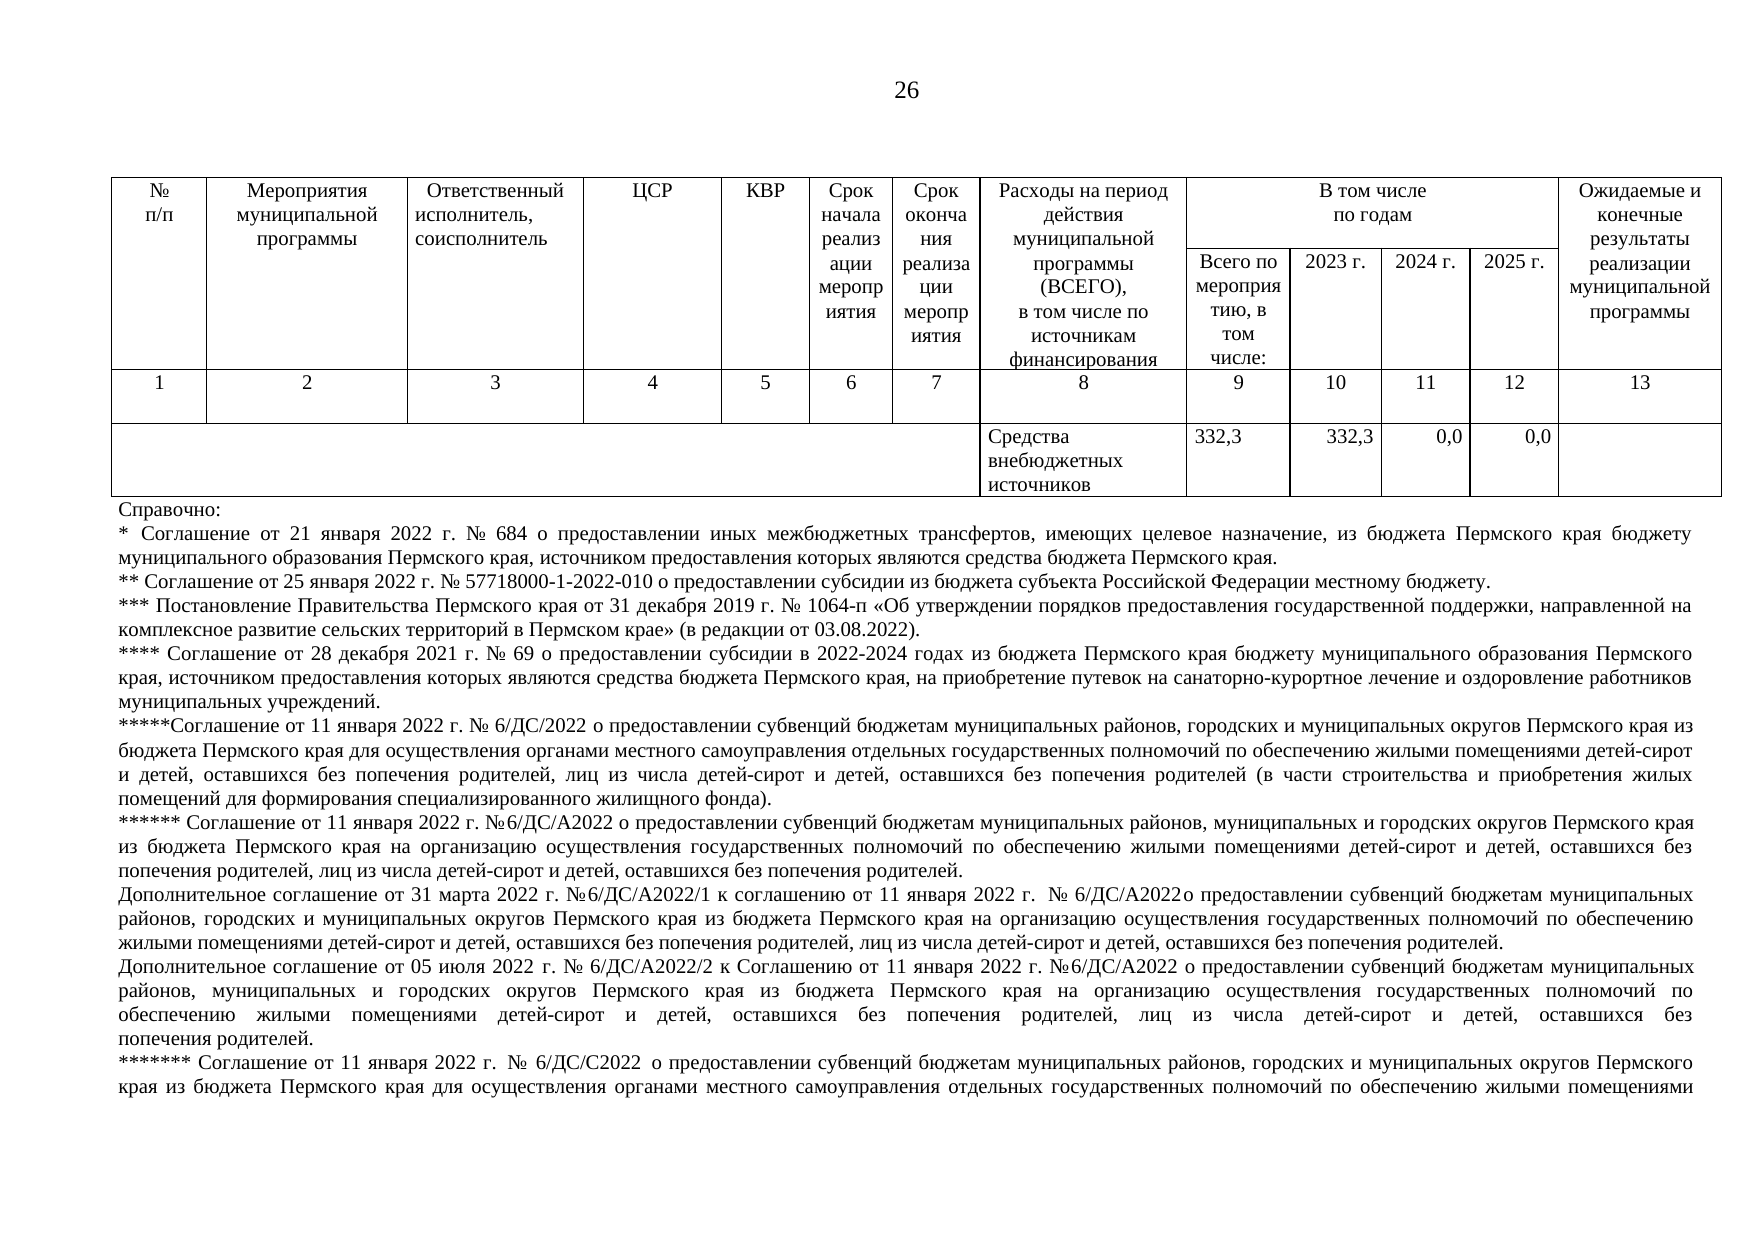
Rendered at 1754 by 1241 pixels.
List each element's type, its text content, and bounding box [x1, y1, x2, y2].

table_header Срок окончания реализации мероприятия [893, 178, 979, 369]
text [118, 1050, 1695, 1098]
table_cell 332,3 [1187, 424, 1289, 496]
table_header Расходы на период действия муниципальной программы (ВСЕГО), в том числе по источникам финансирования [981, 178, 1186, 369]
table_cell 2025 г. [1471, 249, 1558, 369]
table_header ЦСР [584, 178, 721, 369]
table_cell Средства внебюджетных источников [981, 424, 1186, 496]
text ****** Соглашение от 11 января 2022 г. № 6/ДС/А2022 о предоставлении субвенций бюджетам муниципальных районов, муниципальных и городских округов Пермского края из бюджета Пермского края на организацию осуществления государственных полномочий по обеспечению жилыми помещениями детей-сирот и детей, оставшихся без попечения родителей, лиц из числа детей-сирот и детей, оставшихся без попечения родителей. [118, 810, 1695, 882]
table_cell 8 [981, 370, 1186, 423]
table_cell Всего по мероприятию, в том числе: [1187, 249, 1289, 369]
text Справочно: [118, 497, 1695, 521]
text Дополнительное соглашение от 05 июля 2022 г. № 6/ДС/А2022/2 к Соглашению от 11 января 2022 г. № 6/ДС/А2022 о предоставлении субвенций бюджетам муниципальных районов, муниципальных и городских округов Пермского края из бюджета Пермского края на организацию осуществления государственных полномочий по обеспечению жилыми помещениями детей-сирот и детей, оставшихся без попечения родителей, лиц из числа детей-сирот и детей, оставшихся без попечения родителей. [118, 954, 1695, 1050]
text *****Соглашение от 11 января 2022 г. № 6/ДС/2022 о предоставлении субвенций бюджетам муниципальных районов, городских и муниципальных округов Пермского края из бюджета Пермского края для осуществления органами местного самоуправления отдельных государственных полномочий по обеспечению жилыми помещениями детей-сирот и детей, оставшихся без попечения родителей, лиц из числа детей-сирот и детей, оставшихся без попечения родителей (в части строительства и приобретения жилых помещений для формирования специализированного жилищного фонда). [118, 713, 1695, 810]
table_cell 9 [1187, 370, 1289, 423]
table_cell 0,0 [1471, 424, 1558, 496]
table_header Ответственный исполнитель, соисполнитель [408, 178, 583, 369]
table_header № п/п [112, 178, 206, 369]
table_header КВР [722, 178, 809, 369]
text ** Соглашение от 25 января 2022 г. № 57718000-1-2022-010 о предоставлении субсидии из бюджета субъекта Российской Федерации местному бюджету. [118, 569, 1695, 593]
table_cell 10 [1291, 370, 1381, 423]
table_cell 0,0 [1382, 424, 1469, 496]
table_cell [112, 424, 979, 496]
table_cell 332,3 [1291, 424, 1381, 496]
table_cell 1 [112, 370, 206, 423]
table_cell 3 [408, 370, 583, 423]
table_cell 4 [584, 370, 721, 423]
table_cell [1559, 424, 1721, 496]
table_cell 7 [893, 370, 979, 423]
text Дополнительное соглашение от 31 марта 2022 г. № 6/ДС/А2022/1 к соглашению от 11 января 2022 г. № 6/ДС/А2022 о предоставлении субвенций бюджетам муниципальных районов, городских и муниципальных округов Пермского края из бюджета Пермского края на организацию осуществления государственных полномочий по обеспечению жилыми помещениями детей-сирот и детей, оставшихся без попечения родителей, лиц из числа детей-сирот и детей, оставшихся без попечения родителей. [118, 882, 1695, 954]
table_cell 5 [722, 370, 809, 423]
table_cell 12 [1471, 370, 1558, 423]
table_cell 6 [810, 370, 892, 423]
text * Соглашение от 21 января 2022 г. № 684 о предоставлении иных межбюджетных трансфертов, имеющих целевое назначение, из бюджета Пермского края бюджету муниципального образования Пермского края, источником предоставления которых являются средства бюджета Пермского края. [118, 521, 1695, 569]
text **** Соглашение от 28 декабря 2021 г. № 69 о предоставлении субсидии в 2022-2024 годах из бюджета Пермского края бюджету муниципального образования Пермского края, источником предоставления которых являются средства бюджета Пермского края, на приобретение путевок на санаторно-курортное лечение и оздоровление работников муниципальных учреждений. [118, 641, 1695, 713]
table_header Срок начала реализации мероприятия [810, 178, 892, 369]
table_cell 13 [1559, 370, 1721, 423]
text *** Постановление Правительства Пермского края от 31 декабря 2019 г. № 1064-п «Об утверждении порядков предоставления государственной поддержки, направленной на комплексное развитие сельских территорий в Пермском крае» (в редакции от 03.08.2022). [118, 593, 1695, 641]
table_header Ожидаемые и конечные результаты реализации муниципальной программы [1559, 178, 1721, 369]
table_header Мероприятия муниципальной программы [207, 178, 407, 369]
table_header В том числе по годам [1187, 178, 1558, 247]
table_cell 2 [207, 370, 407, 423]
table_cell 2024 г. [1382, 249, 1469, 369]
table_cell 2023 г. [1291, 249, 1381, 369]
table_cell 11 [1382, 370, 1469, 423]
